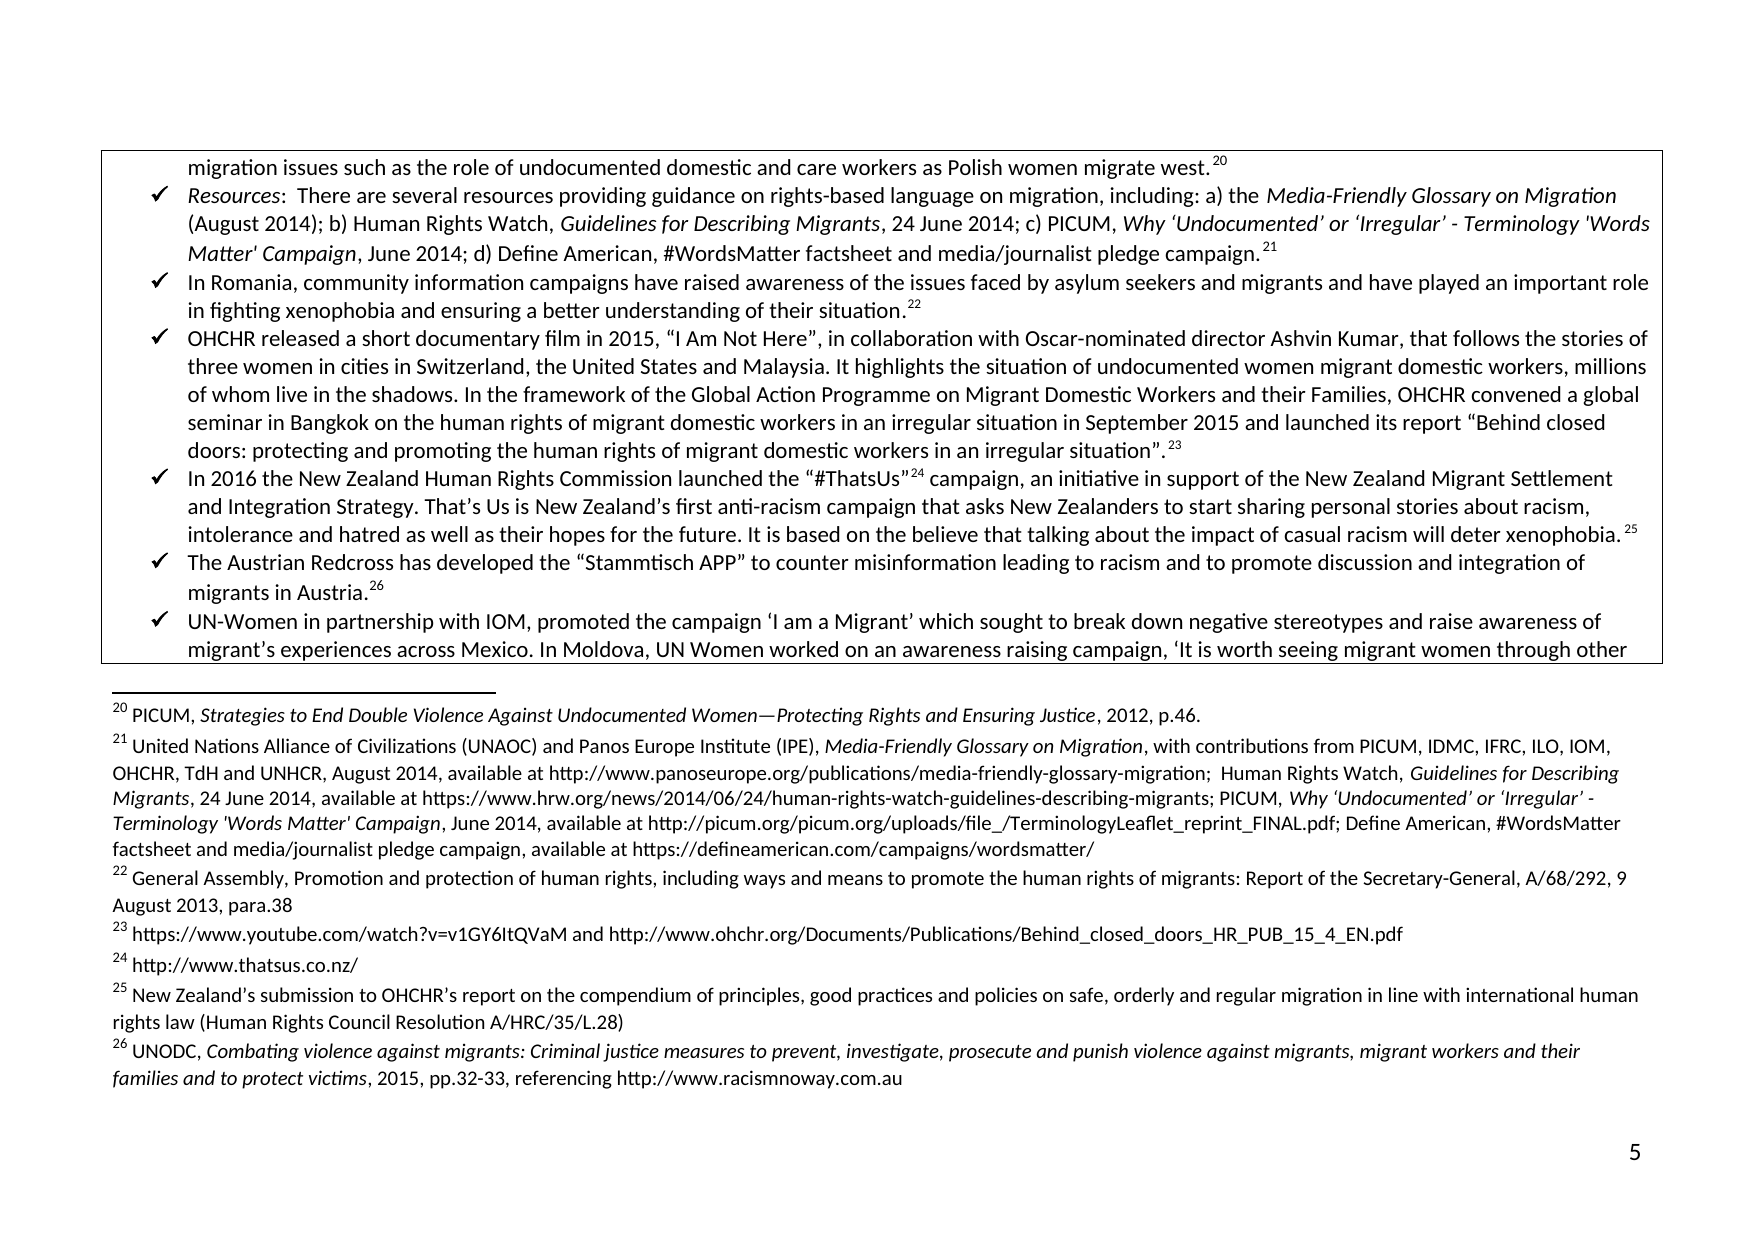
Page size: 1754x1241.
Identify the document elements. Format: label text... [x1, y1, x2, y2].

table_cell Argentina, Brazil, Costa Rica and Venezuela strongly espouse the principle of non-discrimination and do not distinguish between nationals and non-nationals for the purposes of access to and enjoyment of fundamental rights. The Charter on Inclusion of Persons with Disabilities in Humanitarian Action recognizes the multiple and intersecting forms of discrimination that exacerbate the exclusion of migrants with disabilities in situations of risk and the further impairment that may result from that intersection. The Charter was developed in a consultative process with over 70 stakeholders and is endorsed by over 100 states, civil society organizations and UN agencies. In order to prevent discriminatory conduct by police officers, Switzerland undertakes the following measures: 1) Capacity building: modules on human rights and racial discrimination are included in the basic professional training for police officers; 2) Monitoring: as part of the fight against racial profiling, inspections and arrests are regularly supervised; 3) Complaint: mechanisms are in place to file a complaint in case of racist conduct of a member of the police force. In New Zealand, there are various legal and complaint mechanisms available to people who believe they have been discriminated against or who have been subjected to hate speech. Depending on the nature of the concerns individuals are able to complain to the law enforcements agencies or to organizations such as the Human Rights Commission. The European Union High Level Group on combating racism, xenophobia and other forms of intolerance, which was set up to foster peer learning and exchange of best practices between Member States, civil society and international partners, developed a hate crime training guide for law enforcement and criminal justice authorities. The Polish-based Fundacja Rozwoju “Oprócz Granic” (Foundation for Development “Beyond Borders”, FROG) has worked to develop documented and undocumented women’s engagement with media. They are involved in “Broadcasts radjowe”, a bi-weekly radio initiative that informs listeners about migration issues such as the role of undocumented domestic and care workers as Polish women migrate west. Resources: There are several resources providing guidance on rights-based language on migration, including: a) the Media-Friendly Glossary on Migration (August 2014); b) Human Rights Watch, Guidelines for Describing Migrants, 24 June 2014; c) PICUM, Why ‘Undocumented’ or ‘Irregular’ - Terminology 'Words Matter' Campaign, June 2014; d) Define American, #WordsMatter factsheet and media/journalist pledge campaign. In Romania, community information campaigns have raised awareness of the issues faced by asylum seekers and migrants and have played an important role in fighting xenophobia and ensuring a better understanding of their situation. OHCHR released a short documentary film in 2015, “I Am Not Here”, in collaboration with Oscar-nominated director Ashvin Kumar, that follows the stories of three women in cities in Switzerland, the United States and Malaysia. It highlights the situation of undocumented women migrant domestic workers, millions of whom live in the shadows. In the framework of the Global Action Programme on Migrant Domestic Workers and their Families, OHCHR convened a global seminar in Bangkok on the human rights of migrant domestic workers in an irregular situation in September 2015 and launched its report “Behind closed doors: protecting and promoting the human rights of migrant domestic workers in an irregular situation”. In 2016 the New Zealand Human Rights Commission launched the “#ThatsUs” campaign, an initiative in support of the New Zealand Migrant Settlement and Integration Strategy. That’s Us is New Zealand’s first anti-racism campaign that asks New Zealanders to start sharing personal stories about racism, intolerance and hatred as well as their hopes for the future. It is based on the believe that talking about the impact of casual racism will deter xenophobia. The Austrian Redcross has developed the “Stammtisch APP” to counter misinformation leading to racism and to promote discussion and integration of migrants in Austria. UN-Women in partnership with IOM, promoted the campaign ‘I am a Migrant’ which sought to break down negative stereotypes and raise awareness of migrant’s experiences across Mexico. In Moldova, UN Women worked on an awareness raising campaign, ‘It is worth seeing migrant women through other eyes’ which sought to inform the public about women migrant workers and their true contribution to local development, whilst working to reduce stigma. As part of UN Women’s global migration programme, ‘Protecting and Promoting the Labour and Human Rights of Women Migrant Workers’, project research and knowledge on negative stereotypes regarding women migrant workers resulted in the formation of an alliance between the project and the Secretaria de Gobernación (Ministry of the Interior) in Mexico, which subsequently supported the “I am a migrant” campaign. The campaign had the objective of highlighting the contributions of migrants to Mexico through a series of personal accounts from migrants themselves, helping to combat discrimination and xenophobia. In Moldova, knowledge products from the programme contributed to a powerful multi-media advocacy campaign to challenge stigmatization of Moldovan women migrant workers. The advocacy campaign consisted of three videos which focus on seeing women’s migration through the eyes of a) a migrant woman, b) her daughter and c) her husband. An evaluation of the impact of the campaign found that the perceptions and stereotypes about women migrants and the recognition of their contributions to their home and communities. ProjektXchange is a programme of the Austrian Red Cross created in response to increasing negative public attitudes to migration. Approximately 300 volunteers with a migratory background were invited to act as ‘ambassadors of integration’. These migrant ambassadors visited schools and met with youth groups to share their experiences, including why they came to Austria, what they do, their experiences of discrimination and xenophobia, and their hopes for the future. The African Centre for Migration & Society (ACMS) at the University of the Witwatersrand in Johannesburg and the technology website iAfrikan have launched a crowdsourcing platform called Xenowatch to address the lack of information on violence against migrants and refugees, which is not officially monitored and documented. People can report xenophobic threats or violence to Xenowatch online, by SMS or email. Reports are verified, anonymized and documented on a map using the Ushahidi platform, as well as shared with the police and the United Nations High Commission for Refugees. The ACMS and iAfrikan are working with the South African Local Government Association to have data from Xenowatch included in the scorecards they use for evaluating local political performance. The data can also be used by NGOs to advocate for accountability. The Youth Department of the Council of Europe coordinates Hate Speech Watch, a user-generated repository to trace, share and discuss online hate speech content, including that targeted towards migrants and refugees. In collaboration with the UNHCR and with the participation of more than 35 NGOs and other bodies, the Greek National Commission on Human Rights (GNCHR) established the Racist Violence Recording Network, which primarily focuses on monitoring and recording of racist attacks against migrants in Greece. Quantitative and qualitative analysis of the network’s data is used to alert authorities on new trends or escalations in hate crime. The network also raises awareness of hate crime and methods for combatting it; supports victims to report incidents and obtain legal aid; and organises training programmes for civil society and institutional bodies on how to identify, record and combat hate crime. [102, 151, 1662, 663]
